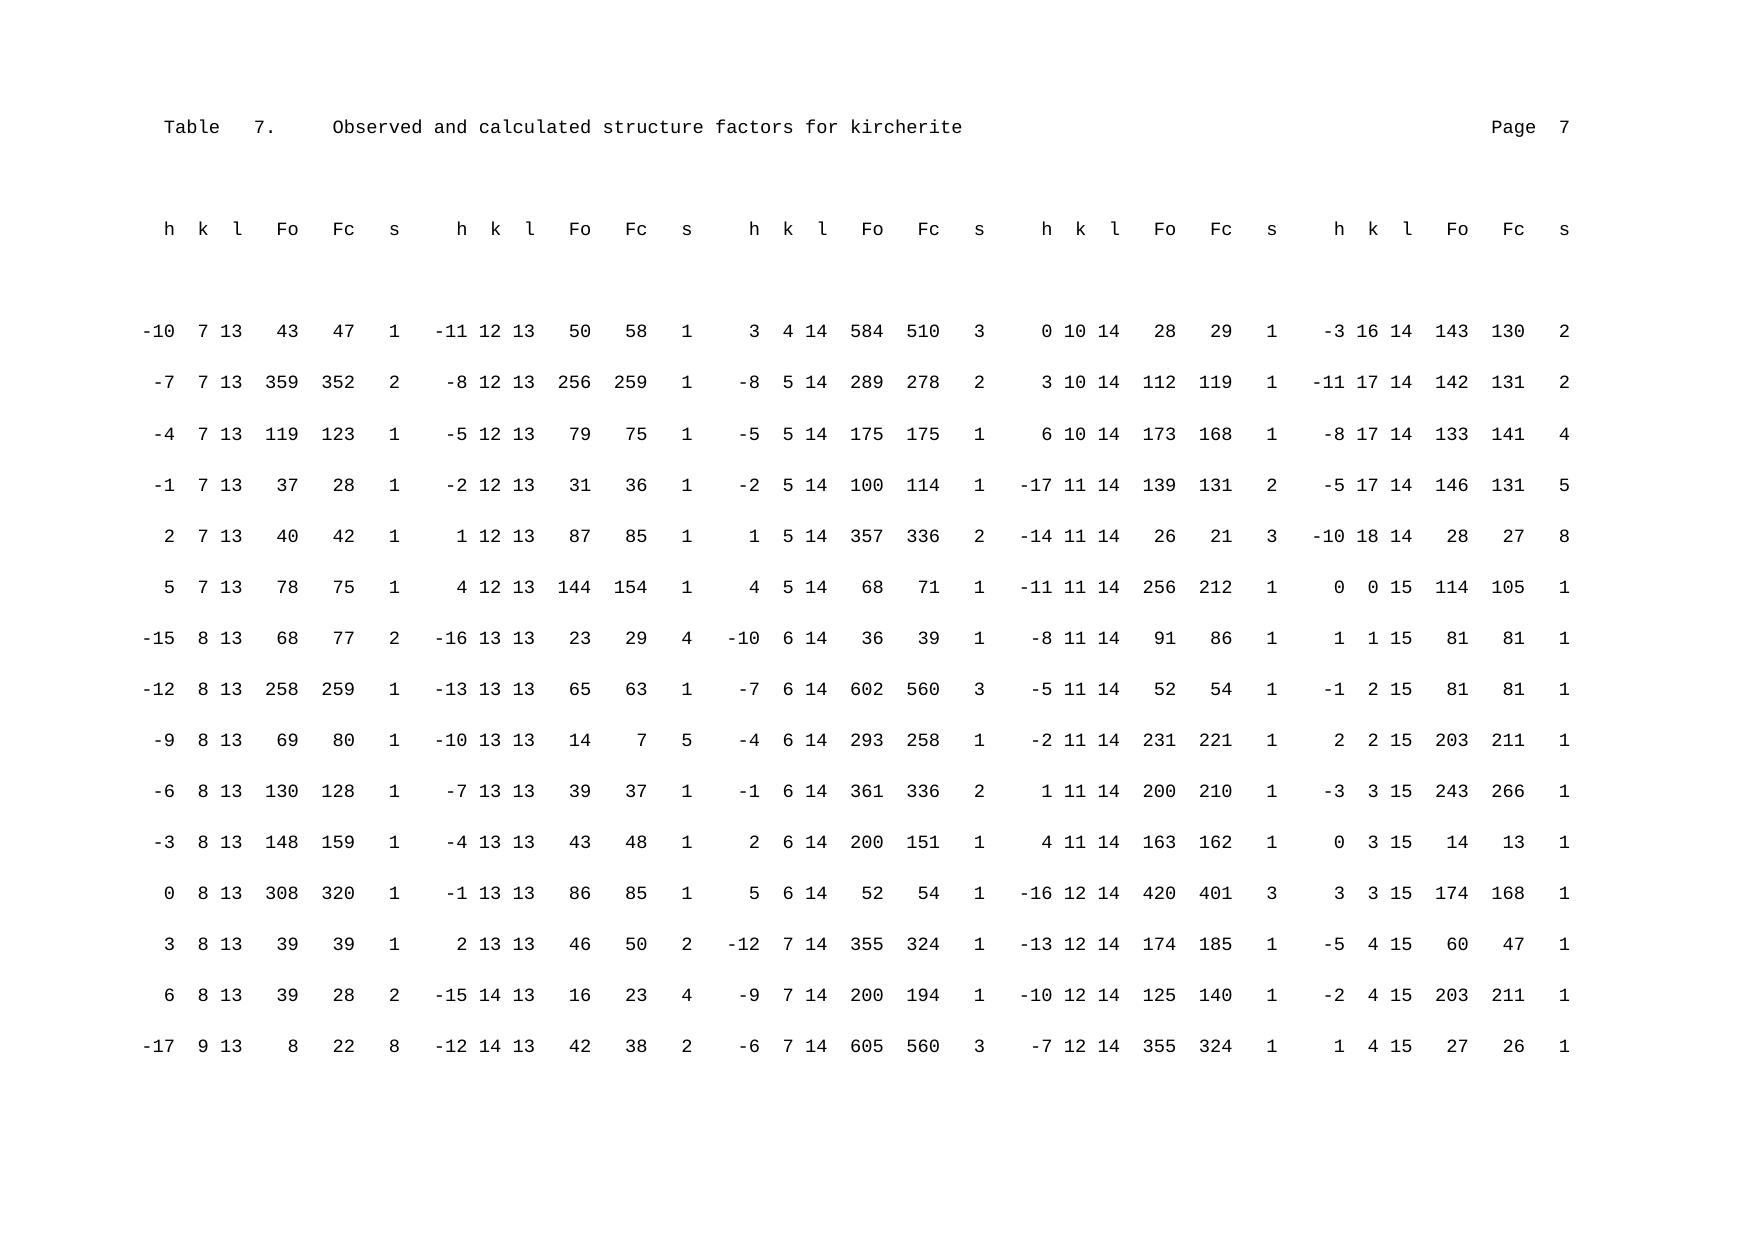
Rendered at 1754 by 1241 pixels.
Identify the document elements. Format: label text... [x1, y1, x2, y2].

text 0 8 13 308 320 1 -1 13 13 86 85 1 5 6 14 52 54 1 -16 12 14 420 401 3 3 3 15 174 168 1 [130, 884, 1624, 935]
text -1 7 13 37 28 1 -2 12 13 31 36 1 -2 5 14 100 114 1 -17 11 14 139 131 2 -5 17 14 146 131 5 [130, 475, 1624, 526]
text -3 8 13 148 159 1 -4 13 13 43 48 1 2 6 14 200 151 1 4 11 14 163 162 1 0 3 15 14 13 1 [130, 833, 1624, 884]
text 5 7 13 78 75 1 4 12 13 144 154 1 4 5 14 68 71 1 -11 11 14 256 212 1 0 0 15 114 105 1 [130, 577, 1624, 628]
text -4 7 13 119 123 1 -5 12 13 79 75 1 -5 5 14 175 175 1 6 10 14 173 168 1 -8 17 14 133 141 4 [130, 424, 1624, 475]
text 3 8 13 39 39 1 2 13 13 46 50 2 -12 7 14 355 324 1 -13 12 14 174 185 1 -5 4 15 60 47 1 [130, 935, 1624, 986]
text -12 8 13 258 259 1 -13 13 13 65 63 1 -7 6 14 602 560 3 -5 11 14 52 54 1 -1 2 15 81 81 1 [130, 679, 1624, 731]
text -17 9 13 8 22 8 -12 14 13 42 38 2 -6 7 14 605 560 3 -7 12 14 355 324 1 1 4 15 27 26 1 [130, 1037, 1624, 1088]
text h k l Fo Fc s h k l Fo Fc s h k l Fo Fc s h k l Fo Fc s h k l Fo Fc s [130, 220, 1624, 271]
text -10 7 13 43 47 1 -11 12 13 50 58 1 3 4 14 584 510 3 0 10 14 28 29 1 -3 16 14 143 130 2 [130, 322, 1624, 373]
text Table 7. Observed and calculated structure factors for kircherite Page 7 [130, 118, 1624, 169]
text -9 8 13 69 80 1 -10 13 13 14 7 5 -4 6 14 293 258 1 -2 11 14 231 221 1 2 2 15 203 211 1 [130, 731, 1624, 782]
text 6 8 13 39 28 2 -15 14 13 16 23 4 -9 7 14 200 194 1 -10 12 14 125 140 1 -2 4 15 203 211 1 [130, 986, 1624, 1037]
text -7 7 13 359 352 2 -8 12 13 256 259 1 -8 5 14 289 278 2 3 10 14 112 119 1 -11 17 14 142 131 2 [130, 373, 1624, 424]
text -15 8 13 68 77 2 -16 13 13 23 29 4 -10 6 14 36 39 1 -8 11 14 91 86 1 1 1 15 81 81 1 [130, 628, 1624, 679]
text -6 8 13 130 128 1 -7 13 13 39 37 1 -1 6 14 361 336 2 1 11 14 200 210 1 -3 3 15 243 266 1 [130, 782, 1624, 833]
text 2 7 13 40 42 1 1 12 13 87 85 1 1 5 14 357 336 2 -14 11 14 26 21 3 -10 18 14 28 27 8 [130, 526, 1624, 577]
